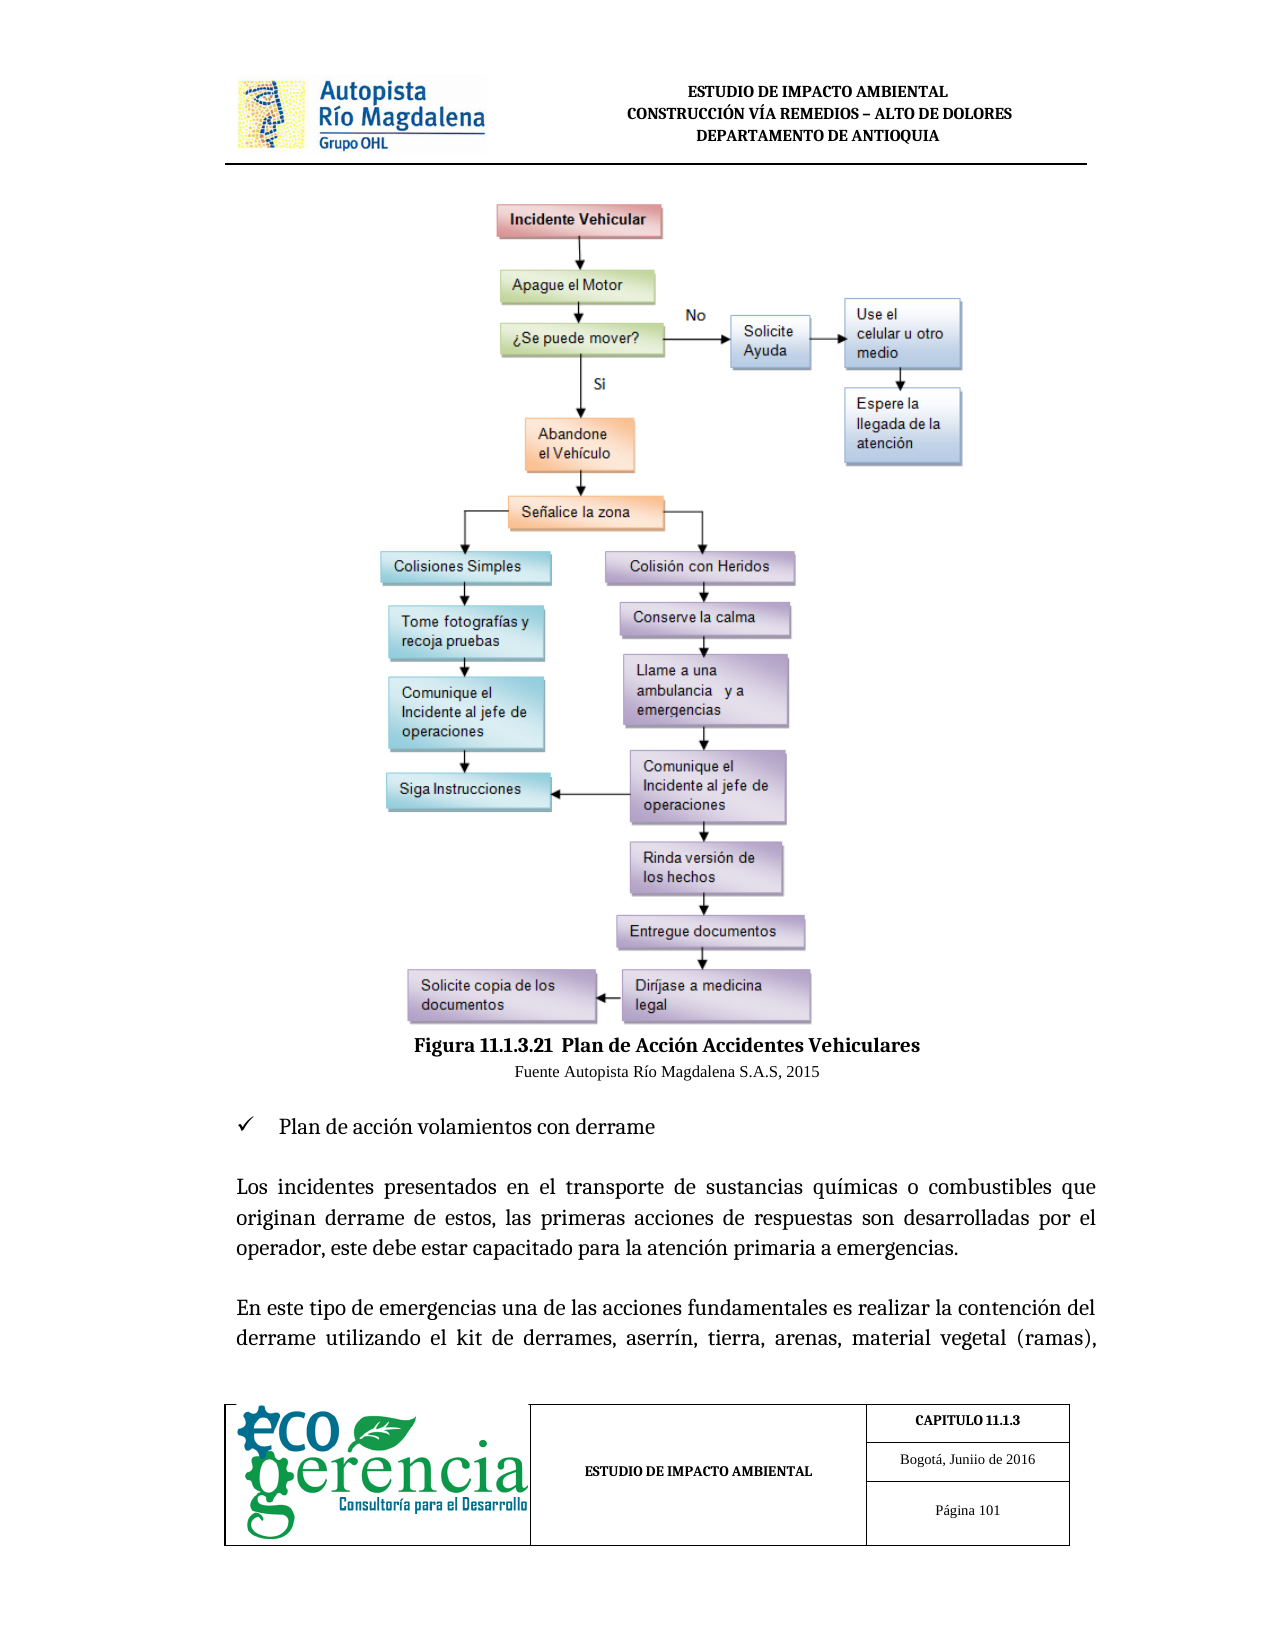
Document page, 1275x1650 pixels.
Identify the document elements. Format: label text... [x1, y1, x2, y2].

picture [236, 74, 488, 154]
text Fuente Autopista Río Magdalena S.A.S, 2015 [236, 1062, 1098, 1081]
text Los incidentes presentados en el transporte de sustancias químicas o combustibles que originan derrame de estos, las primeras acciones de respuestas son desarrolladas por el operador, este debe estar capacitado para la atención primaria a emergencias. [236, 1174, 1098, 1261]
subtitle Plan de acción volamientos con derrame [236, 1114, 1098, 1140]
picture [236, 1404, 529, 1540]
table_header [357, 194, 977, 1034]
picture [363, 194, 970, 1031]
